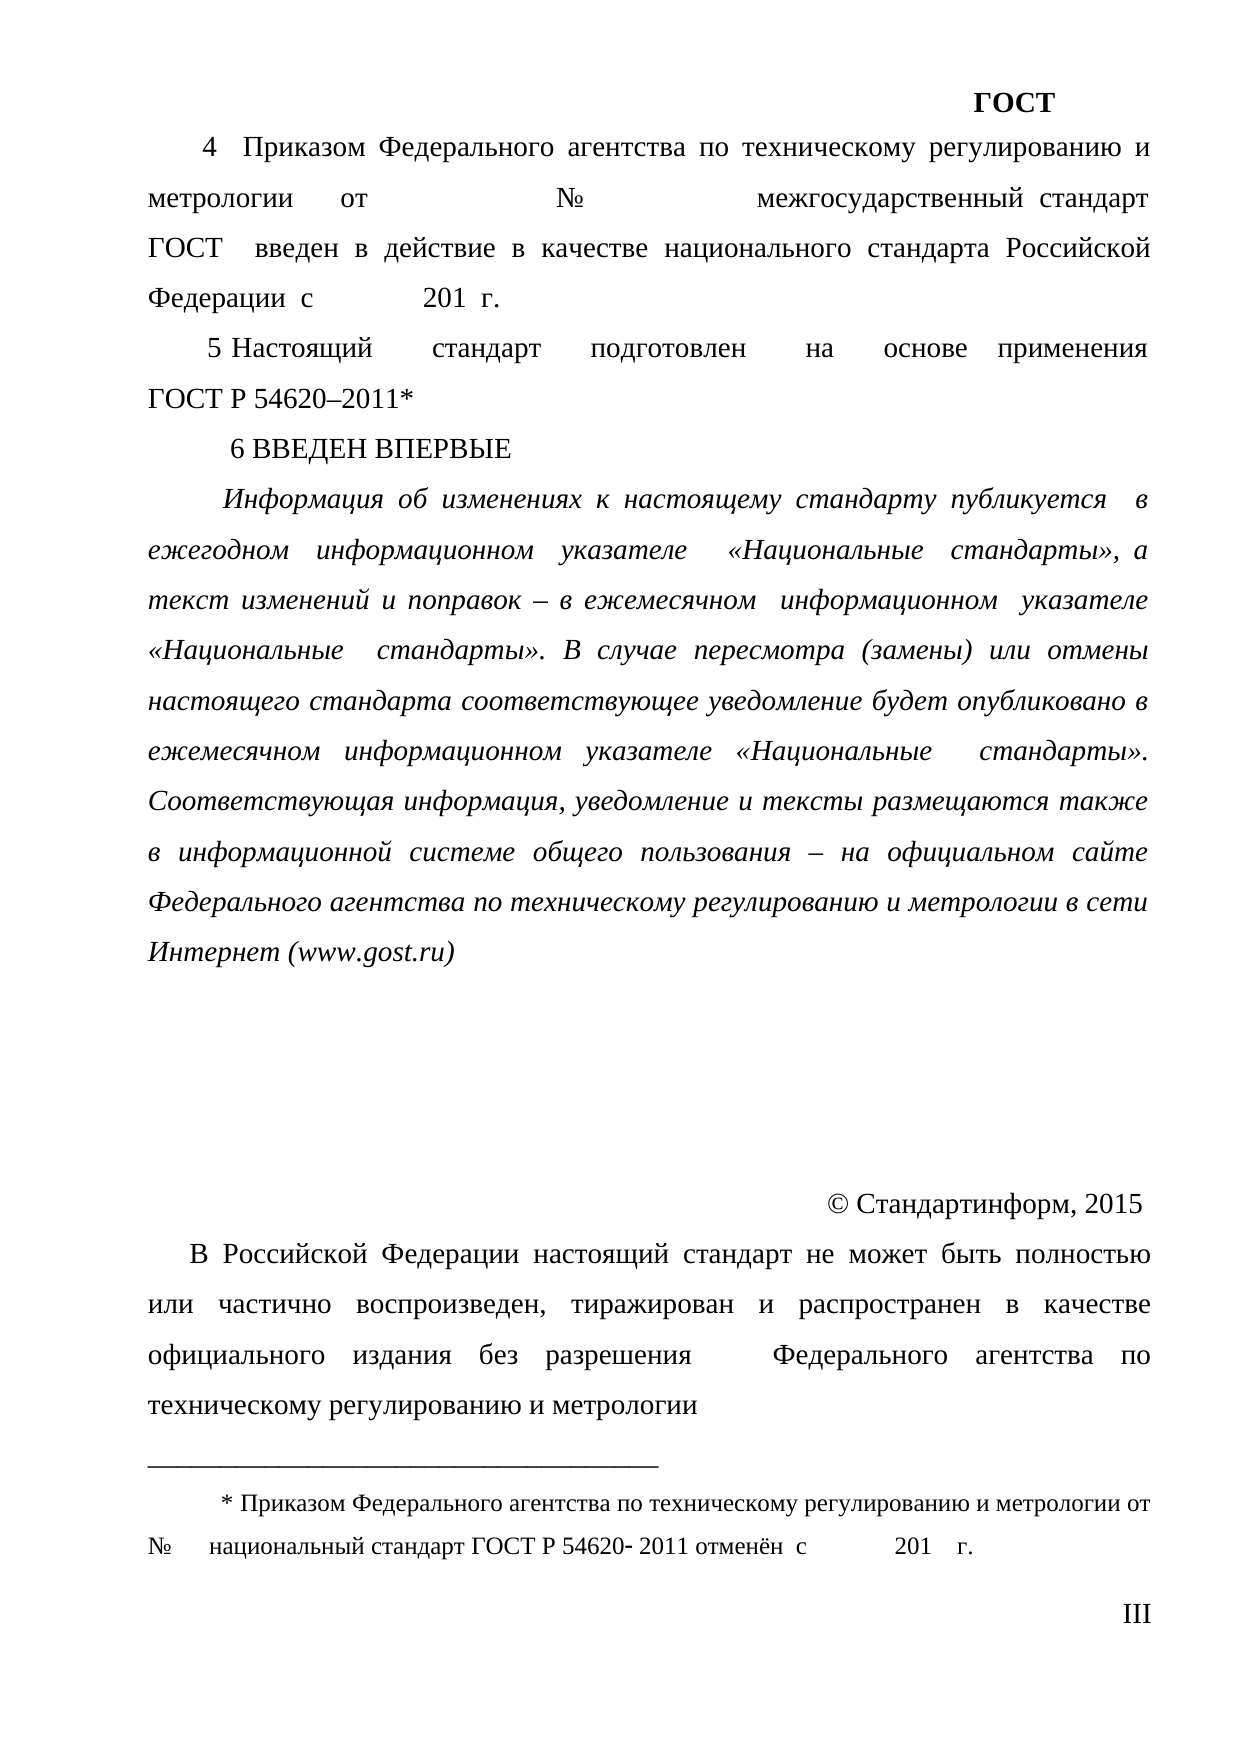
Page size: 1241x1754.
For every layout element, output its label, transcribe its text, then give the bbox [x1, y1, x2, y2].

text 5 Настоящий стандарт подготовлен на основе применения ГОСТ Р 54620–2011* [148, 331, 1152, 414]
text Информация об изменениях к настоящему стандарту публикуется в ежегодном информационном указателе «Национальные стандарты», а текст изменений и поправок – в ежемесячном информационном указателе «Национальные стандарты». В случае пересмотра (замены) или отмены настоящего стандарта соответствующее уведомление будет опубликовано в ежемесячном информационном указателе «Национальные стандарты». Соответствующая информация, уведомление и тексты размещаются также в информационной системе общего пользования ‒ на официальном сайте Федерального агентства по техническому регулированию и метрологии в сети Интернет (www.gost.ru) [148, 482, 1152, 968]
text * Приказом Федерального агентства по техническому регулированию и метрологии от № национальный стандарт ГОСТ Р 54620 2011 отменён с 201 г. [148, 1488, 1152, 1560]
text © Стандартинформ, 2015 [148, 1186, 1152, 1219]
text В Российской Федерации настоящий стандарт не может быть полностью или частично воспроизведен, тиражирован и распространен в качестве официального издания без разрешения Федерального агентства по техническому регулированию и метрологии [148, 1236, 1152, 1421]
text 4 Приказом Федерального агентства по техническому регулированию и метрологии от № межгосударственный стандарт ГОСТ введен в действие в качестве национального стандарта Российской Федерации с 201 г. [148, 129, 1152, 314]
text 6 ВВЕДЕН ВПЕРВЫЕ [148, 431, 1152, 465]
text ___________________________________ [148, 1437, 1152, 1471]
